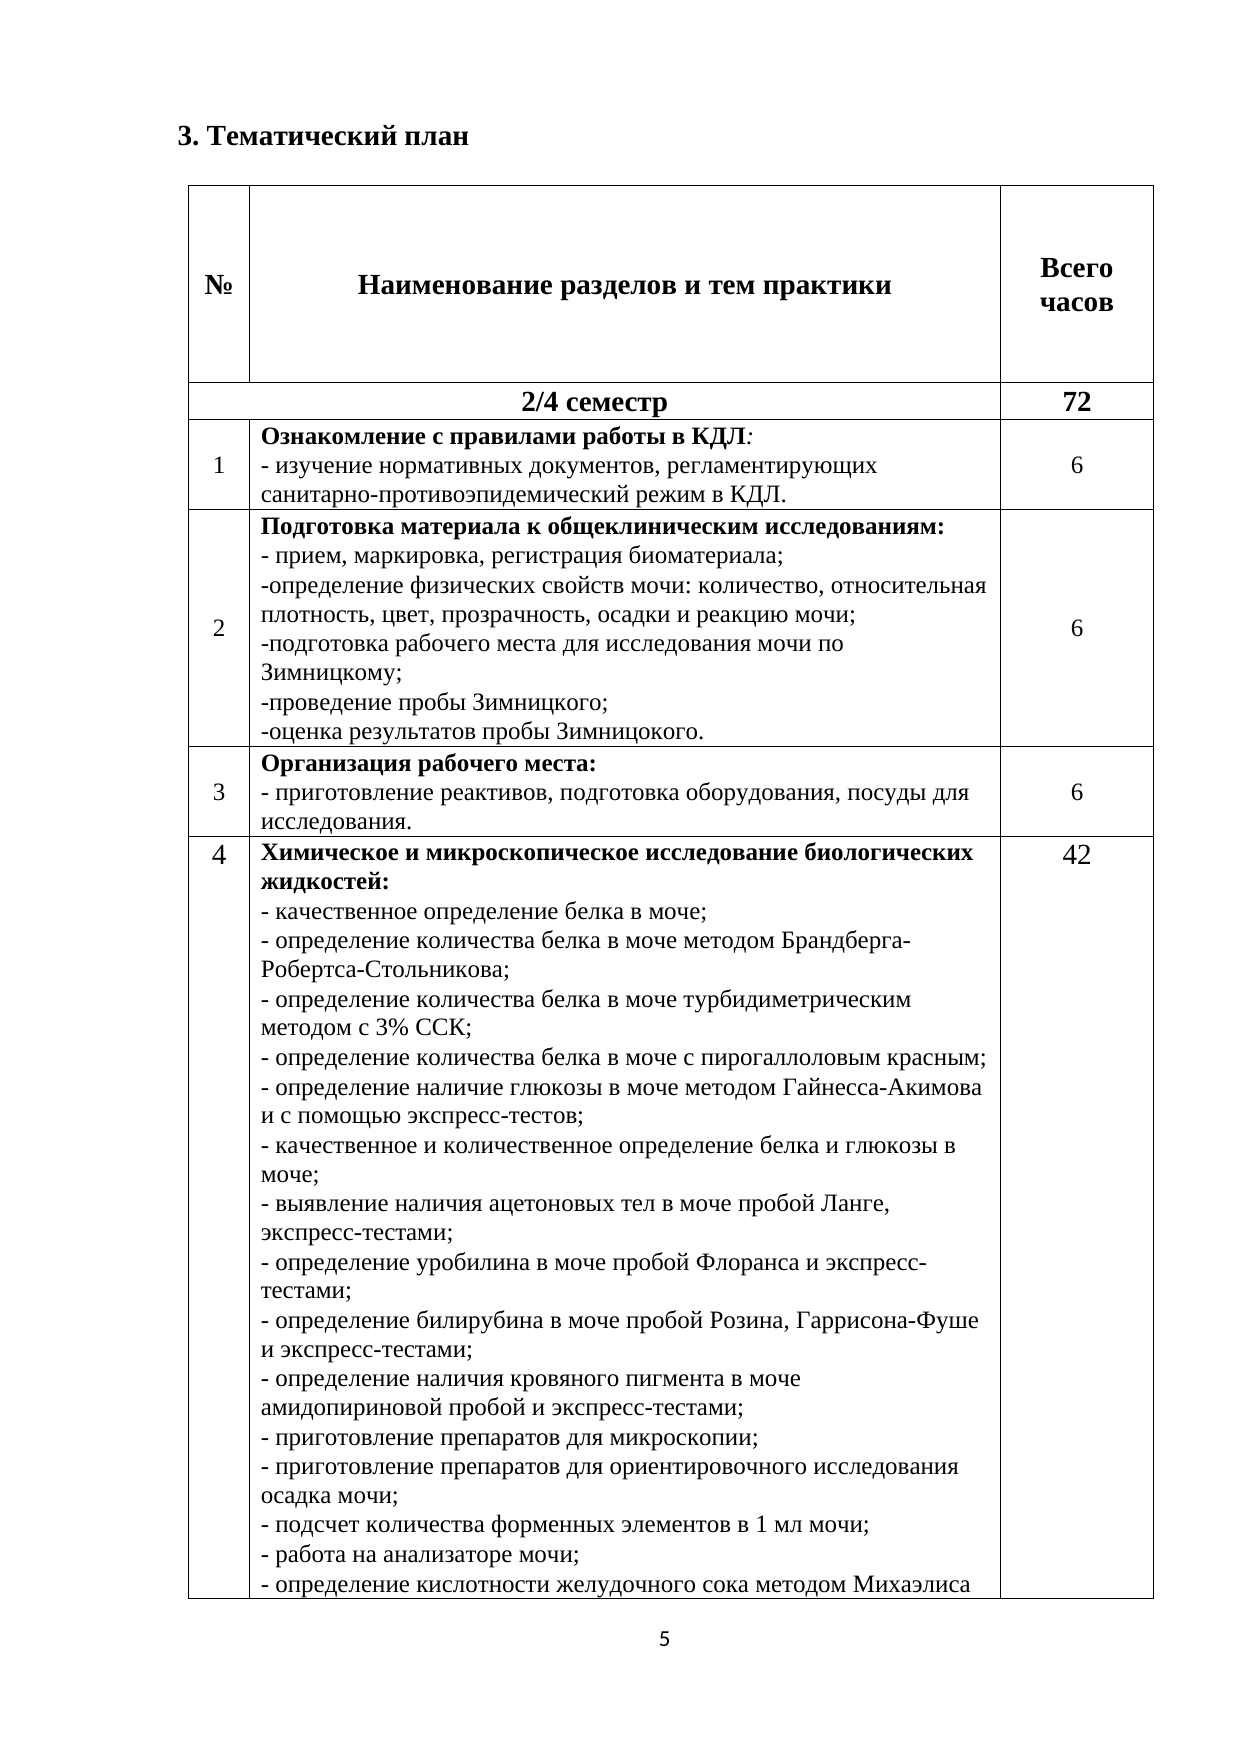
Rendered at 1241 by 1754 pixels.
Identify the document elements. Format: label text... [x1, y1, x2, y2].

table_cell Ознакомление с правилами работы в КДЛ: - изучение нормативных документов, регламентирующих санитарно-противоэпидемический режим в КДЛ. [250, 420, 1000, 509]
table_cell 6 [1001, 420, 1153, 509]
table_cell 2/4 семестр [189, 383, 1000, 419]
table_header Наименование разделов и тем практики [250, 186, 1000, 382]
text 3. Тематический план [177, 118, 1152, 152]
table_header № [189, 186, 249, 382]
table_cell 6 [1001, 510, 1153, 746]
table_cell 42 [1001, 837, 1153, 1597]
table_cell Подготовка материала к общеклиническим исследованиям: - прием, маркировка, регистрация биоматериала; -определение физических свойств мочи: количество, относительная плотность, цвет, прозрачность, осадки и реакцию мочи; -подготовка рабочего места для исследования мочи по Зимницкому; -проведение пробы Зимницкого; -оценка результатов пробы Зимницокого. [250, 510, 1000, 746]
table_cell Организация рабочего места: - приготовление реактивов, подготовка оборудования, посуды для исследования. [250, 747, 1000, 836]
table_cell 4 [189, 837, 249, 1597]
table_cell 1 [189, 420, 249, 509]
table_cell 3 [189, 747, 249, 836]
table_header Всего часов [1001, 186, 1153, 382]
table_cell 6 [1001, 747, 1153, 836]
table_cell 2 [189, 510, 249, 746]
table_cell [250, 837, 1000, 1597]
table_cell 72 [1001, 383, 1153, 419]
